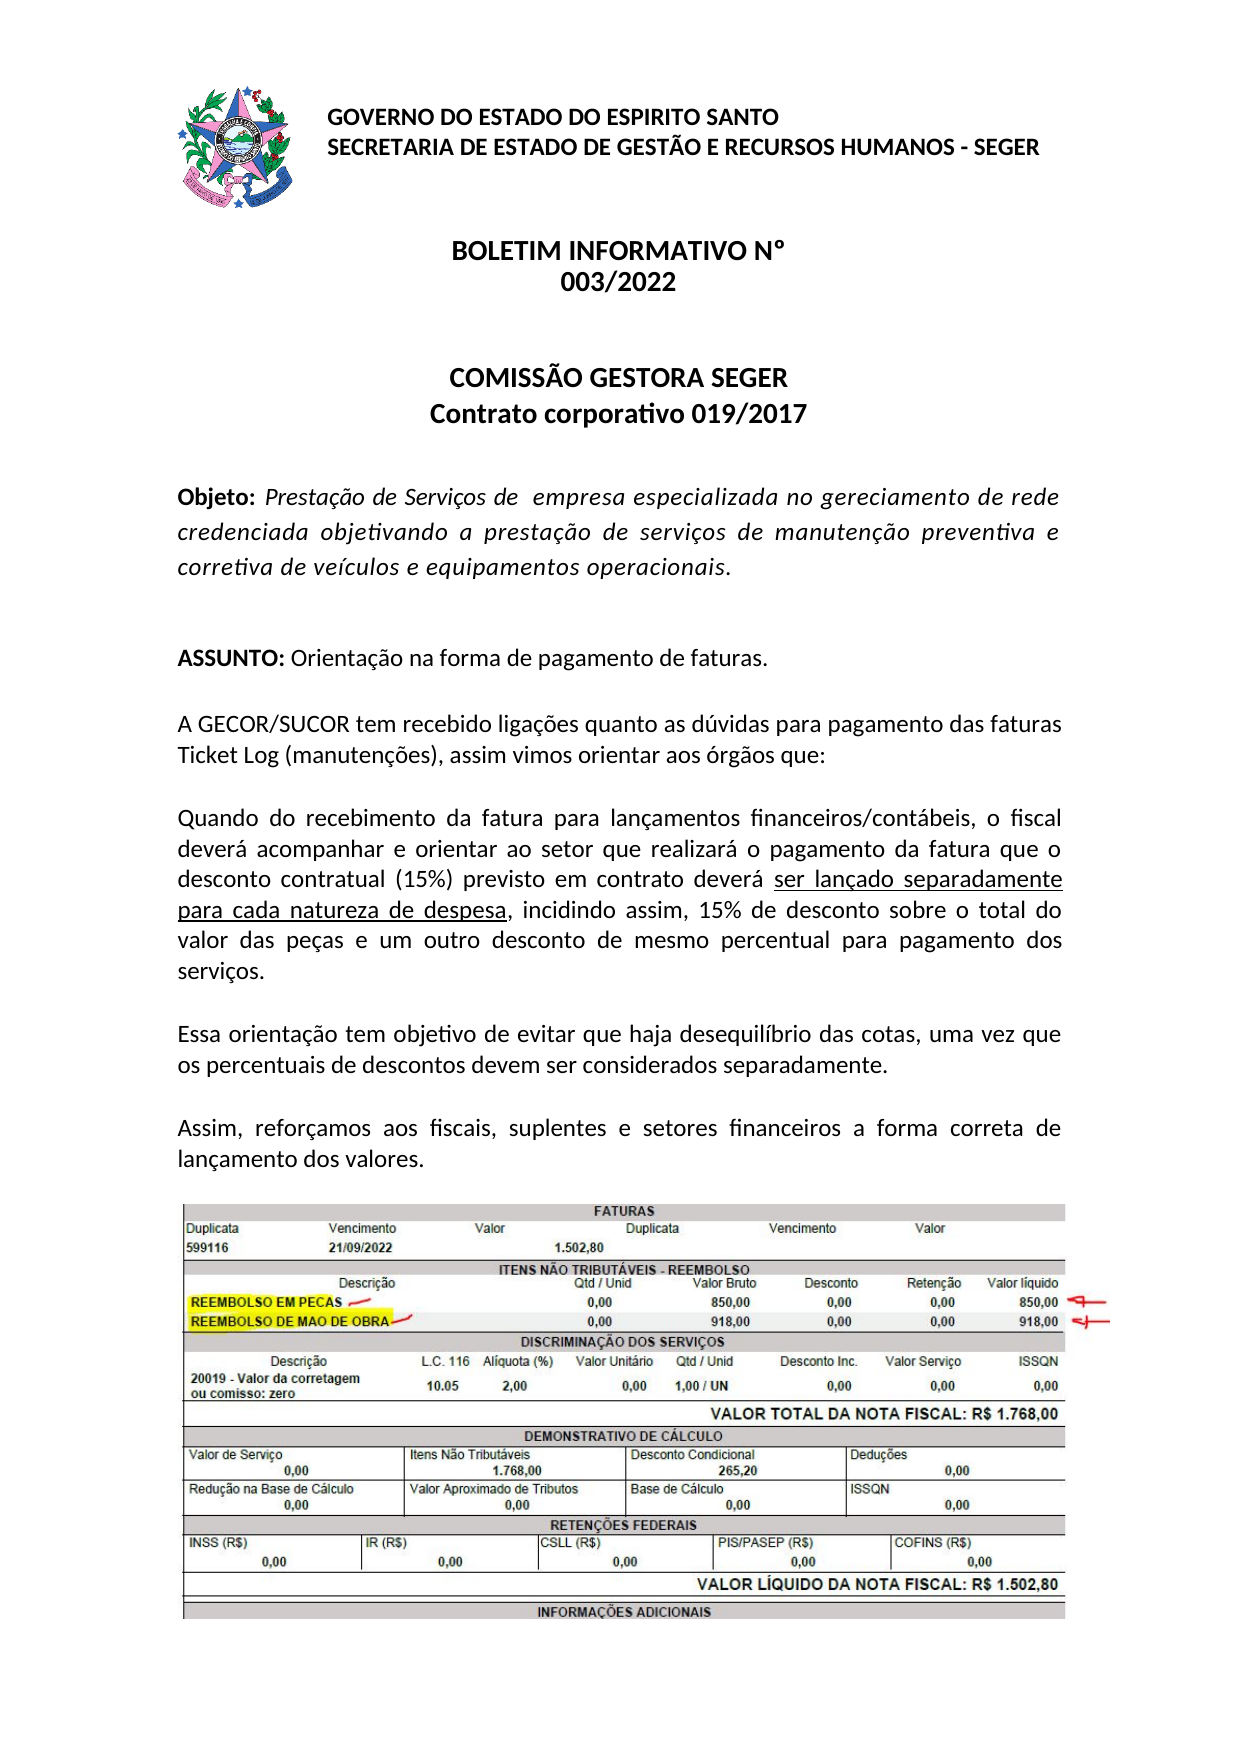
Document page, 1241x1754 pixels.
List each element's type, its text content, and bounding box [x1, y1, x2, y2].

title Contrato corporativo 019/2017 [403, 395, 834, 431]
picture [177, 86, 293, 208]
text A GECOR/SUCOR tem recebido ligações quanto as dúvidas para pagamento das faturas Ticket Log (manutenções), assim vimos orientar aos órgãos que: [177, 709, 1063, 770]
picture [177, 1204, 1110, 1619]
text Quando do recebimento da fatura para lançamentos financeiros/contábeis, o fiscal deverá acompanhar e orientar ao setor que realizará o pagamento da fatura que o desconto contratual (15%) previsto em contrato deverá ser lançado separadamente para cada natureza de despesa, incidindo assim, 15% de desconto sobre o total do valor das peças e um outro desconto de mesmo percentual para pagamento dos serviços. [177, 802, 1063, 986]
text Objeto: Prestação de Serviços de empresa especializada no gereciamento de rede credenciada objetivando a prestação de serviços de manutenção preventiva e corretiva de veículos e equipamentos operacionais. [177, 481, 1063, 582]
text ASSUNTO: Orientação na forma de pagamento de faturas. [177, 642, 1063, 672]
text Assim, reforçamos aos fiscais, suplentes e setores financeiros a forma correta de lançamento dos valores. [177, 1112, 1063, 1173]
text Essa orientação tem objetivo de evitar que haja desequilíbrio das cotas, uma vez que os percentuais de descontos devem ser considerados separadamente. [177, 1018, 1063, 1079]
title COMISSÃO GESTORA SEGER [403, 359, 834, 395]
title BOLETIM INFORMATIVO Nº 003/2022 [403, 236, 834, 298]
